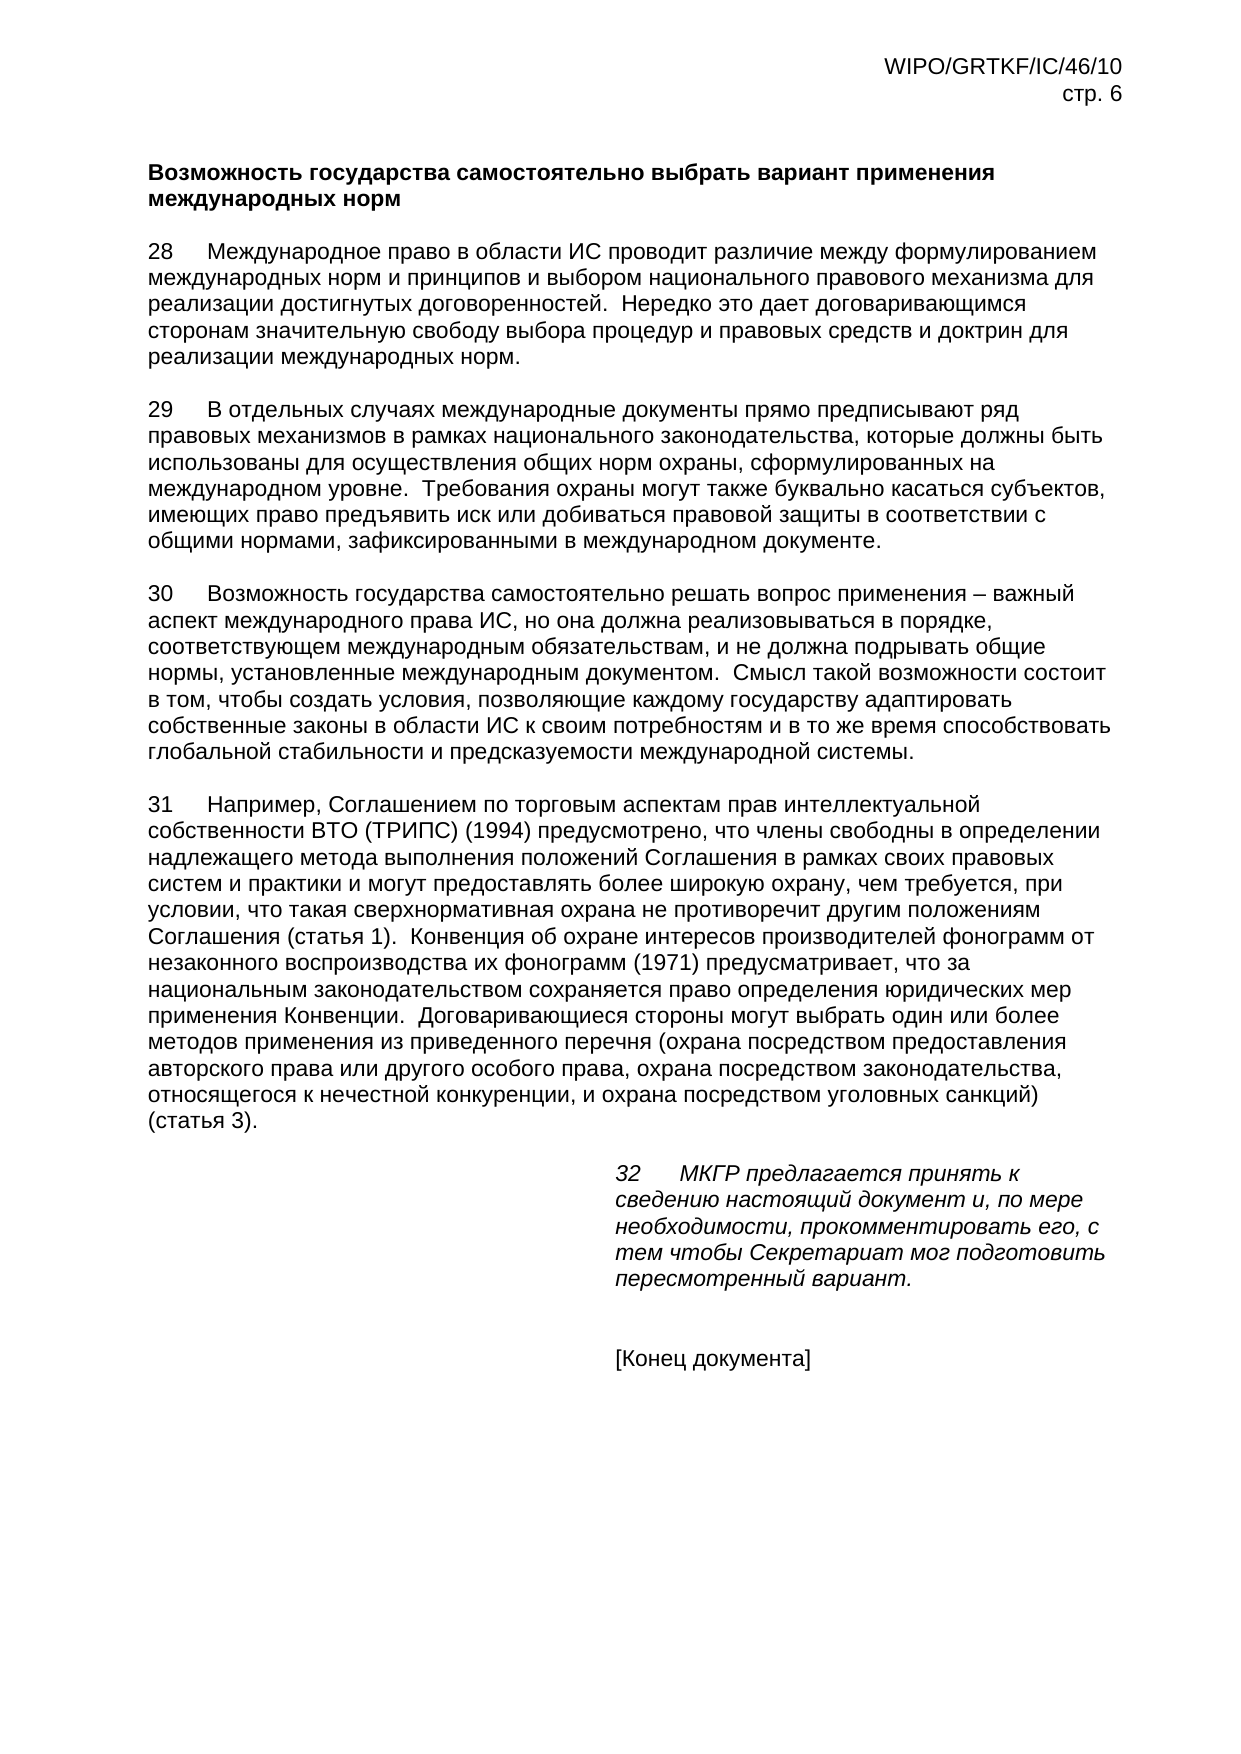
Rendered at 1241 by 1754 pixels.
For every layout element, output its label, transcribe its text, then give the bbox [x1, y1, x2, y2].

text Возможность государства самостоятельно выбрать вариант применения международных норм [148, 158, 1122, 211]
text Например, Соглашением по торговым аспектам прав интеллектуальной собственности ВТО (ТРИПС) (1994) предусмотрено, что члены свободны в определении надлежащего метода выполнения положений Соглашения в рамках своих правовых систем и практики и могут предоставлять более широкую охрану, чем требуется, при условии, что такая сверхнормативная охрана не противоречит другим положениям Соглашения (статья 1). Конвенция об охране интересов производителей фонограмм от незаконного воспроизводства их фонограмм (1971) предусматривает, что за национальным законодательством сохраняется право определения юридических мер применения Конвенции. Договаривающиеся стороны могут выбрать один или более методов применения из приведенного перечня (охрана посредством предоставления авторского права или другого особого права, охрана посредством законодательства, относящегося к нечестной конкуренции, и охрана посредством уголовных санкций) (статья 3). [148, 791, 1122, 1134]
text Международное право в области ИС проводит различие между формулированием международных норм и принципов и выбором национального правового механизма для реализации достигнутых договоренностей. Нередко это дает договаривающимся сторонам значительную свободу выбора процедур и правовых средств и доктрин для реализации международных норм. [148, 238, 1122, 369]
text В отдельных случаях международные документы прямо предписывают ряд правовых механизмов в рамках национального законодательства, которые должны быть использованы для осуществления общих норм охраны, сформулированных на международном уровне. Требования охраны могут также буквально касаться субъектов, имеющих право предъявить иск или добиваться правовой защиты в соответствии с общими нормами, зафиксированными в международном документе. [148, 396, 1122, 554]
text МКГР предлагается принять к сведению настоящий документ и, по мере необходимости, прокомментировать его, с тем чтобы Секретариат мог подготовить пересмотренный вариант. [615, 1160, 1122, 1292]
text Возможность государства самостоятельно решать вопрос применения – важный аспект международного права ИС, но она должна реализовываться в порядке, соответствующем международным обязательствам, и не должна подрывать общие нормы, установленные международным документом. Смысл такой возможности состоит в том, чтобы создать условия, позволяющие каждому государству адаптировать собственные законы в области ИС к своим потребностям и в то же время способствовать глобальной стабильности и предсказуемости международной системы. [148, 580, 1122, 765]
text [Конец документа] [615, 1344, 1122, 1371]
